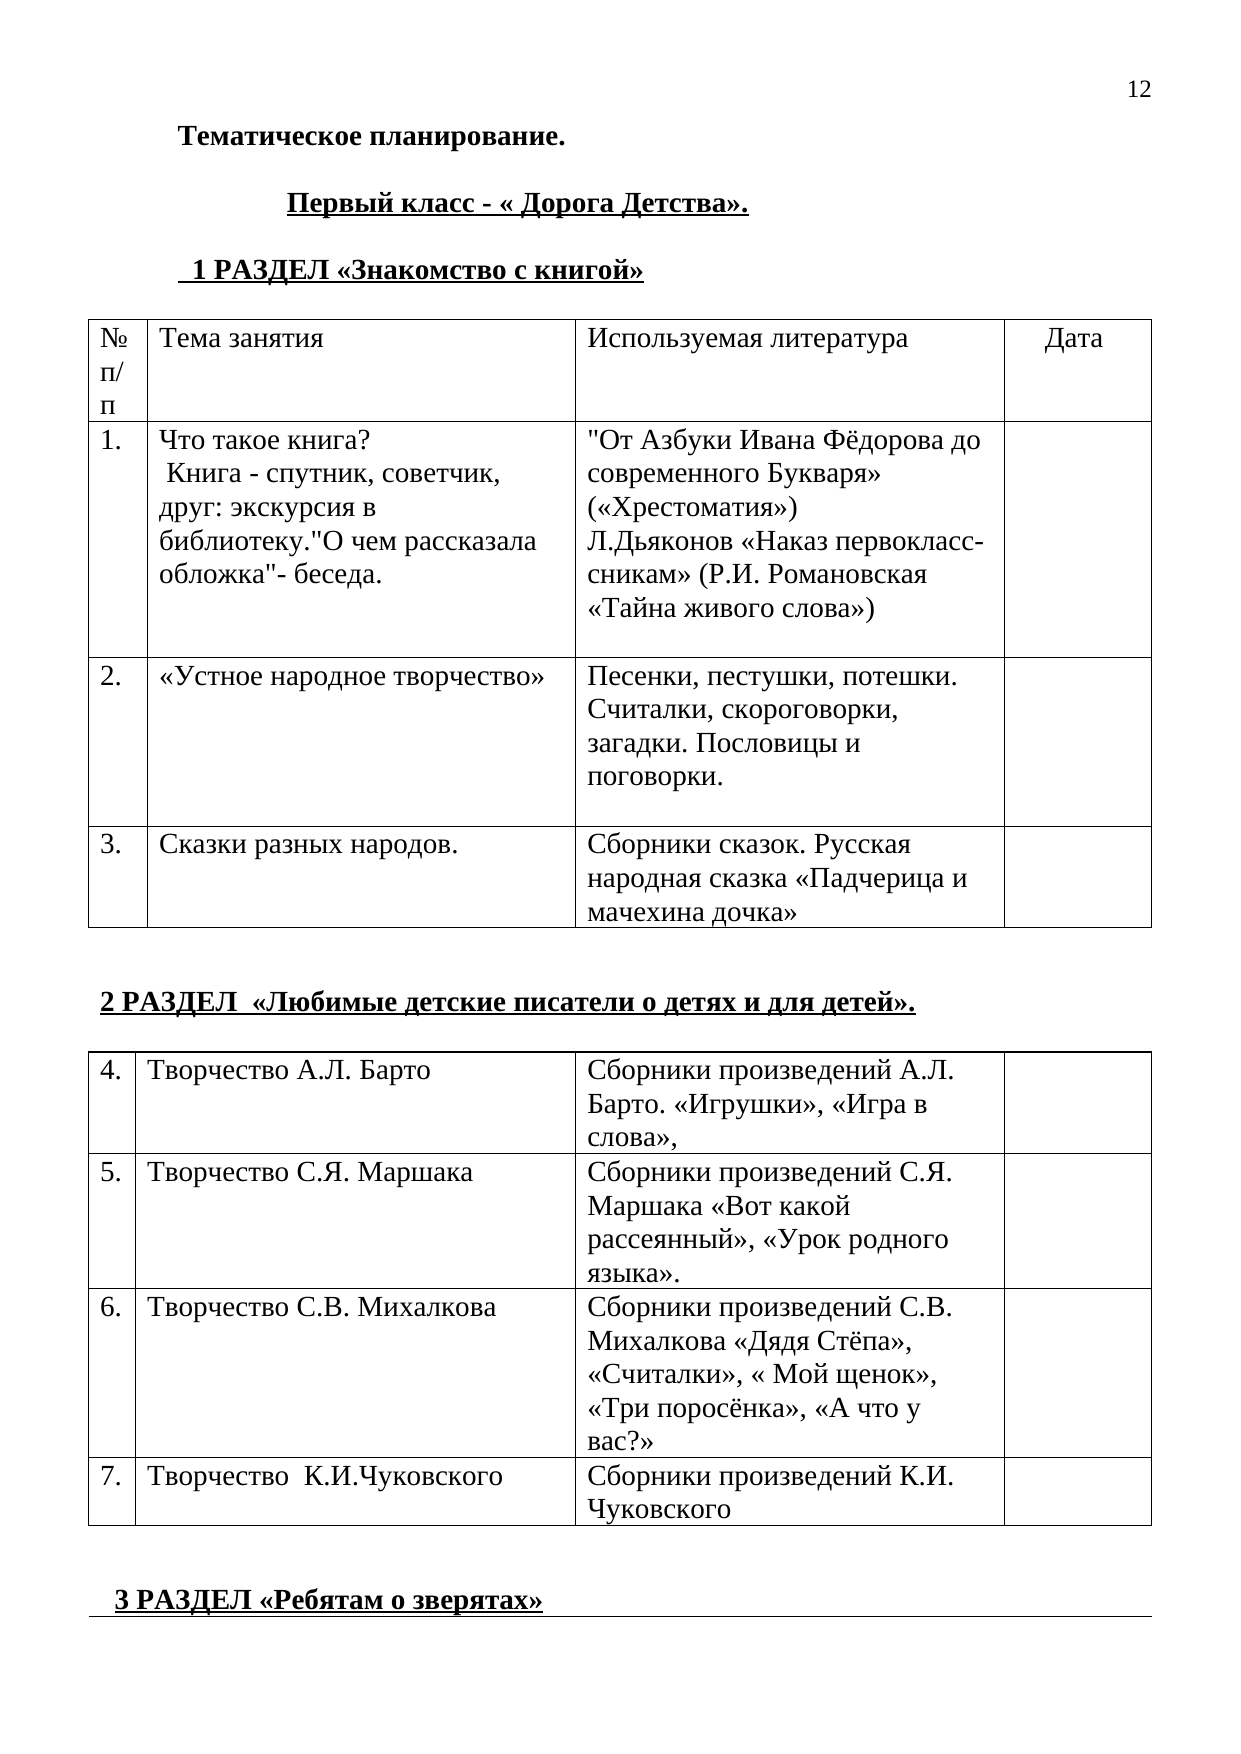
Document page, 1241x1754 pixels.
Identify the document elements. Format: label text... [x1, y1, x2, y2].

table_cell 1. [89, 422, 147, 657]
table_cell Творчество К.И.Чуковского [136, 1458, 575, 1525]
table_cell Что такое книга? Книга - спутник, советчик, друг: экскурсия в библиотеку."О чем рассказала обложка"- беседа. [148, 422, 575, 657]
table_cell Сборники сказок. Русская народная сказка «Падчерица и мачехина дочка» [576, 827, 1004, 927]
table_cell [1005, 1289, 1151, 1457]
table_header Дата [1005, 320, 1151, 421]
table_cell Творчество А.Л. Барто [136, 1053, 575, 1153]
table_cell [89, 1526, 1152, 1616]
table_cell 2 РАЗДЕЛ «Любимые детские писатели о детях и для детей». [89, 928, 1152, 1051]
table_cell 2. [89, 658, 147, 826]
table_cell "От Азбуки Ивана Фёдорова до современного Букваря» («Хрестоматия») Л.Дьяконов «Наказ первокласс- сникам» (Р.И. Романовская «Тайна живого слова») [576, 422, 1004, 657]
table_cell [1005, 658, 1151, 826]
table_cell Сборники произведений С.В. Михалкова «Дядя Стёпа», «Считалки», « Мой щенок», «Три поросёнка», «А что у вас?» [576, 1289, 1004, 1457]
table_cell 6. [89, 1289, 135, 1457]
table_cell Творчество С.Я. Маршака [136, 1154, 575, 1288]
table_cell 5. [89, 1154, 135, 1288]
table_cell «Устное народное творчество» [148, 658, 575, 826]
table_cell 3. [89, 827, 147, 927]
table_cell 4. [89, 1053, 135, 1153]
table_cell Творчество С.В. Михалкова [136, 1289, 575, 1457]
table_cell Сборники произведений К.И. Чуковского [576, 1458, 1004, 1525]
table_cell [1005, 1053, 1151, 1153]
table_cell [1005, 422, 1151, 657]
table_cell 7. [89, 1458, 135, 1525]
text Тематическое планирование. [177, 118, 1152, 152]
table_cell Сборники произведений А.Л. Барто. «Игрушки», «Игра в слова», [576, 1053, 1004, 1153]
table_cell [1005, 1458, 1151, 1525]
table_cell Сказки разных народов. [148, 827, 575, 927]
table_cell Сборники произведений С.Я. Маршака «Вот какой рассеянный», «Урок родного языка». [576, 1154, 1004, 1288]
table_header Тема занятия [148, 320, 575, 421]
table_cell Песенки, пестушки, потешки. Считалки, скороговорки, загадки. Пословицы и поговорки. [576, 658, 1004, 826]
table_header Используемая литература [576, 320, 1004, 421]
text 1 РАЗДЕЛ «Знакомство с книгой» [177, 252, 1152, 286]
table_cell [1005, 1154, 1151, 1288]
table_cell [1005, 827, 1151, 927]
table_header № п/п [89, 320, 147, 421]
text Первый класс - « Дорога Детства». [177, 185, 1152, 219]
